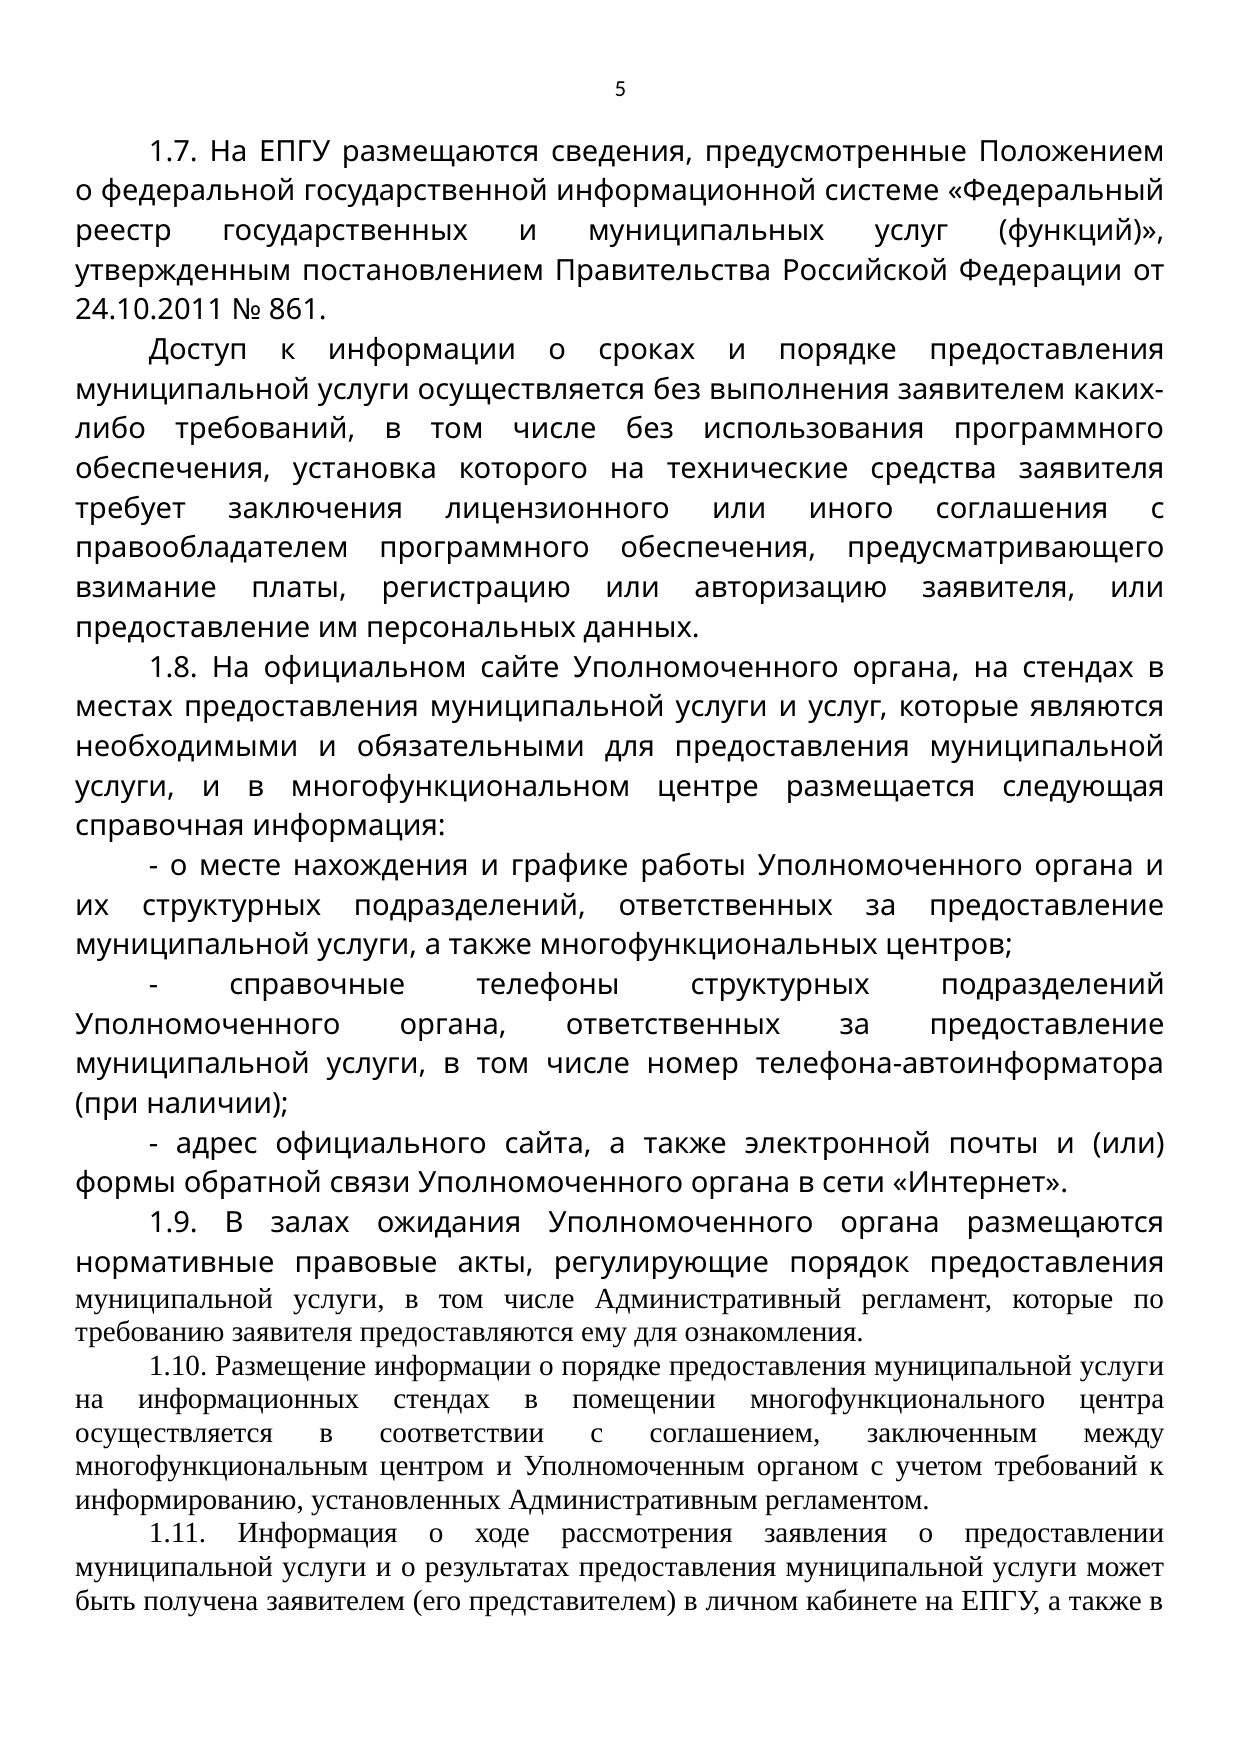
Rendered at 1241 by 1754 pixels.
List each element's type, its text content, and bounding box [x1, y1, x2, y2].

text 1.10. Размещение информации о порядке предоставления муниципальной услуги на информационных стендах в помещении многофункционального центра осуществляется в соответствии с соглашением, заключенным между многофункциональным центром и Уполномоченным органом с учетом требований к информированию, установленных Административным регламентом. [75, 1348, 1165, 1516]
text - справочные телефоны структурных подразделений Уполномоченного органа, ответственных за предоставление муниципальной услуги, в том числе номер телефона-автоинформатора (при наличии); [75, 963, 1165, 1122]
text - о месте нахождения и графике работы Уполномоченного органа и их структурных подразделений, ответственных за предоставление муниципальной услуги, а также многофункциональных центров; [75, 844, 1165, 963]
text 1.9. В залах ожидания Уполномоченного органа размещаются нормативные правовые акты, регулирующие порядок предоставления муниципальной услуги, в том числе Административный регламент, которые по требованию заявителя предоставляются ему для ознакомления. [75, 1201, 1165, 1348]
text 1.7. На ЕПГУ размещаются сведения, предусмотренные Положением о федеральной государственной информационной системе «Федеральный реестр государственных и муниципальных услуг (функций)», утвержденным постановлением Правительства Российской Федерации от 24.10.2011 № 861. [75, 130, 1165, 328]
text - адрес официального сайта, а также электронной почты и (или) формы обратной связи Уполномоченного органа в сети «Интернет». [75, 1122, 1165, 1201]
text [75, 1516, 1165, 1616]
text 1.8. На официальном сайте Уполномоченного органа, на стендах в местах предоставления муниципальной услуги и услуг, которые являются необходимыми и обязательными для предоставления муниципальной услуги, и в многофункциональном центре размещается следующая справочная информация: [75, 646, 1165, 844]
text Доступ к информации о сроках и порядке предоставления муниципальной услуги осуществляется без выполнения заявителем каких-либо требований, в том числе без использования программного обеспечения, установка которого на технические средства заявителя требует заключения лицензионного или иного соглашения с правообладателем программного обеспечения, предусматривающего взимание платы, регистрацию или авторизацию заявителя, или предоставление им персональных данных. [75, 328, 1165, 646]
